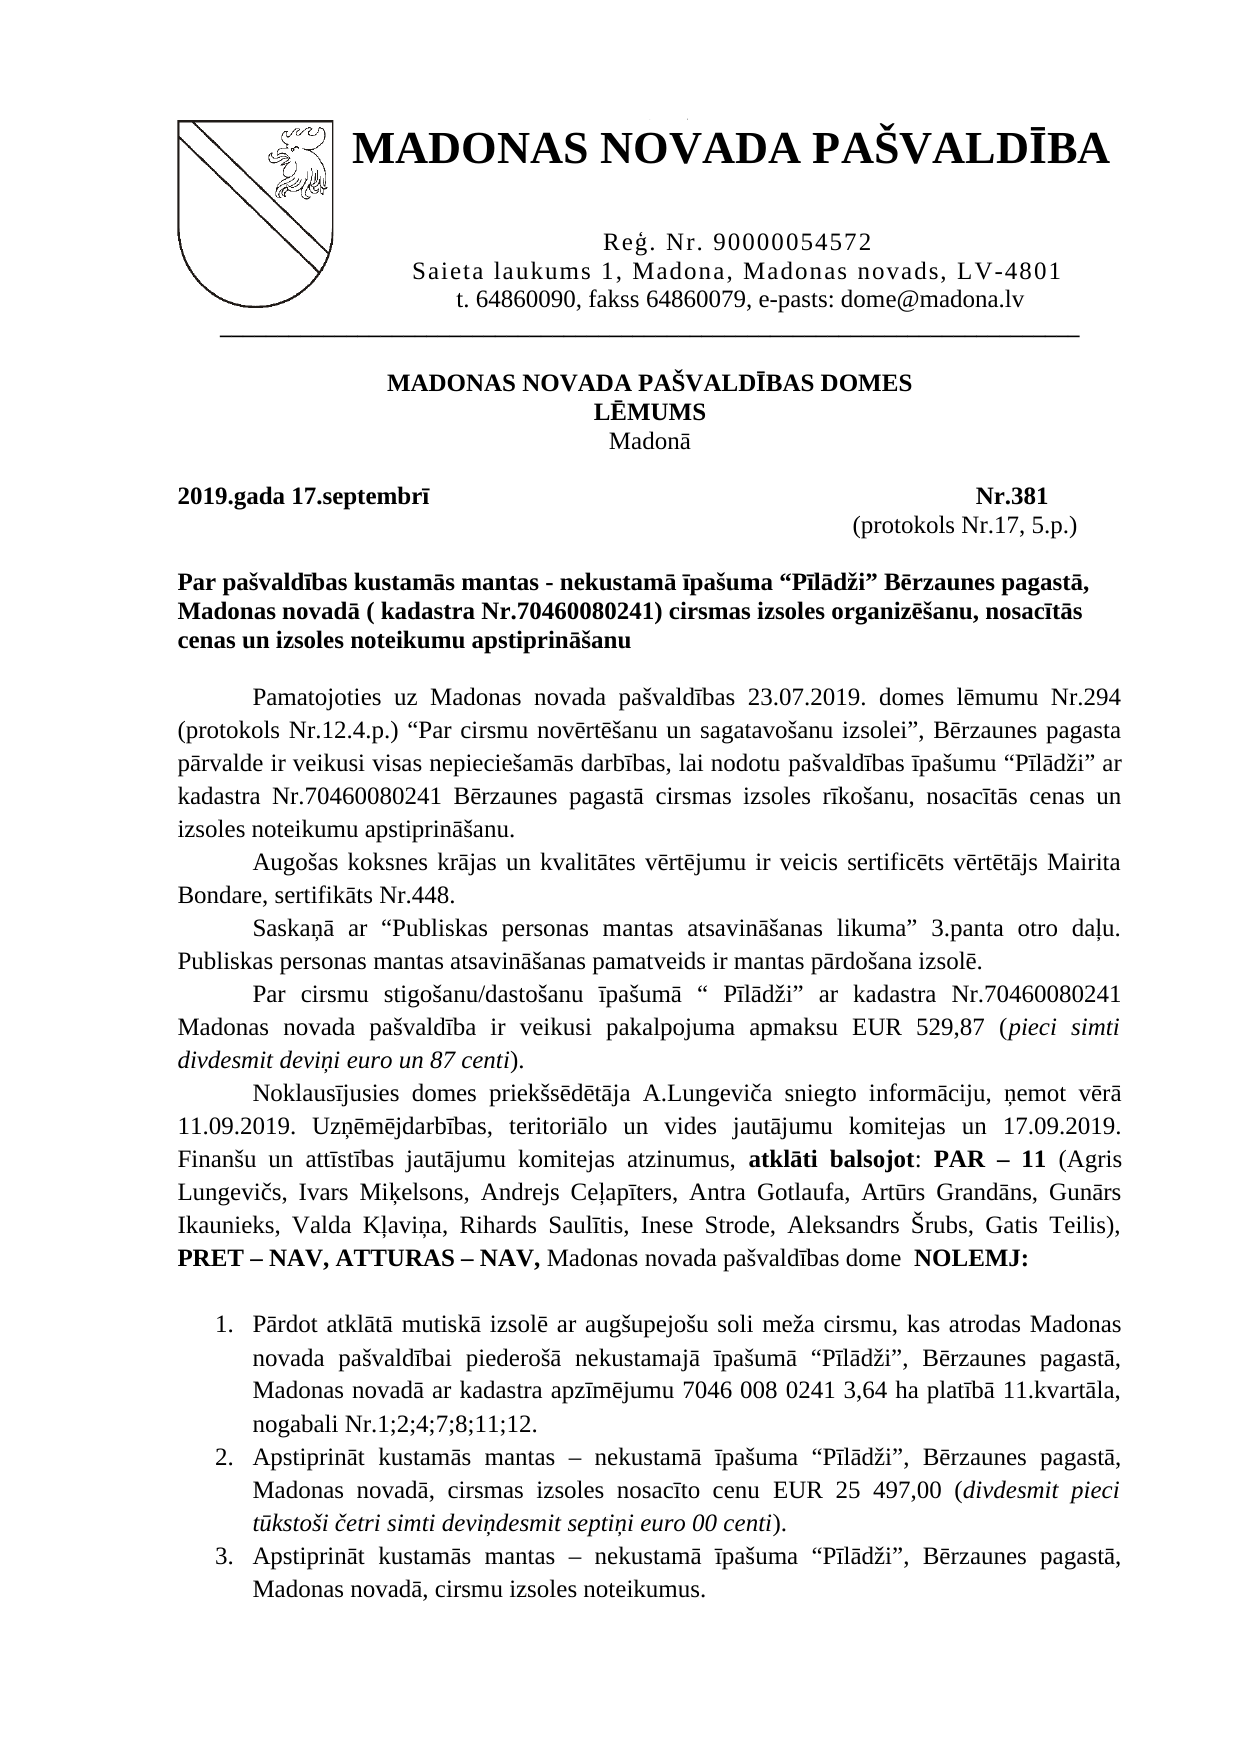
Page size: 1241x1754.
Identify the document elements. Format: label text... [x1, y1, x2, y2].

text Par cirsmu stigošanu/dastošanu īpašumā “ Pīlādži” ar kadastra Nr.70460080241 Madonas novada pašvaldība ir veikusi pakalpojuma apmaksu EUR 529,87 (pieci simti divdesmit deviņi euro un 87 centi). [177, 979, 1122, 1074]
text LĒMUMS [177, 397, 1122, 426]
text ___________________________________________________________________________ [177, 313, 1122, 339]
picture [177, 120, 334, 308]
text MADONAS NOVADA PAŠVALDĪBA [334, 121, 1122, 173]
text MADONAS NOVADA PAŠVALDĪBAS DOMES [177, 368, 1122, 397]
text (protokols Nr.17, 5.p.) [177, 510, 1122, 538]
list Apstiprināt kustamās mantas – nekustamā īpašuma “Pīlādži”, Bērzaunes pagastā, Madonas novadā, cirsmas izsoles nosacīto cenu EUR 25 497,00 (divdesmit pieci tūkstoši četri simti deviņdesmit septiņi euro 00 centi). [215, 1442, 1122, 1536]
list Pārdot atklātā mutiskā izsolē ar augšupejošu soli meža cirsmu, kas atrodas Madonas novada pašvaldībai piederošā nekustamajā īpašumā “Pīlādži”, Bērzaunes pagastā, Madonas novadā ar kadastra apzīmējumu 7046 008 0241 3,64 ha platībā 11.kvartāla, nogabali Nr.1;2;4;7;8;11;12. [215, 1309, 1122, 1437]
list Apstiprināt kustamās mantas – nekustamā īpašuma “Pīlādži”, Bērzaunes pagastā, Madonas novadā, cirsmu izsoles noteikumus. [215, 1541, 1122, 1602]
text Augošas koksnes krājas un kvalitātes vērtējumu ir veicis sertificēts vērtētājs Mairita Bondare, sertifikāts Nr.448. [177, 847, 1122, 909]
text Par pašvaldības kustamās mantas - nekustamā īpašuma “Pīlādži” Bērzaunes pagastā, Madonas novadā ( kadastra Nr.70460080241) cirsmas izsoles organizēšanu, nosacītās cenas un izsoles noteikumu apstiprināšanu [177, 567, 1122, 653]
text Noklausījusies domes priekšsēdētāja A.Lungeviča sniegto informāciju, ņemot vērā 11.09.2019. Uzņēmējdarbības, teritoriālo un vides jautājumu komitejas un 17.09.2019. Finanšu un attīstības jautājumu komitejas atzinumus, atklāti balsojot: PAR – 11 (Agris Lungevičs, Ivars Miķelsons, Andrejs Ceļapīters, Antra Gotlaufa, Artūrs Grandāns, Gunārs Ikaunieks, Valda Kļaviņa, Rihards Saulītis, Inese Strode, Aleksandrs Šrubs, Gatis Teilis), PRET – NAV, ATTURAS – NAV, Madonas novada pašvaldības dome NOLEMJ: [177, 1078, 1122, 1272]
text t. 64860090, fakss 64860079, e-pasts: dome@madona.lv [177, 284, 1122, 313]
text Saskaņā ar “Publiskas personas mantas atsavināšanas likuma” 3.panta otro daļu. Publiskas personas mantas atsavināšanas pamatveids ir mantas pārdošana izsolē. [177, 913, 1122, 975]
text 2019.gada 17.septembrī Nr.381 [177, 481, 1122, 510]
text Madonā [177, 426, 1122, 454]
text Pamatojoties uz Madonas novada pašvaldības 23.07.2019. domes lēmumu Nr.294 (protokols Nr.12.4.p.) “Par cirsmu novērtēšanu un sagatavošanu izsolei”, Bērzaunes pagasta pārvalde ir veikusi visas nepieciešamās darbības, lai nodotu pašvaldības īpašumu “Pīlādži” ar kadastra Nr.70460080241 Bērzaunes pagastā cirsmas izsoles rīkošanu, nosacītās cenas un izsoles noteikumu apstiprināšanu. [177, 682, 1122, 843]
text Reģ. Nr. 90000054572 [334, 227, 1122, 256]
text Saieta laukums 1, Madona, Madonas novads, LV-4801 [334, 256, 1122, 284]
